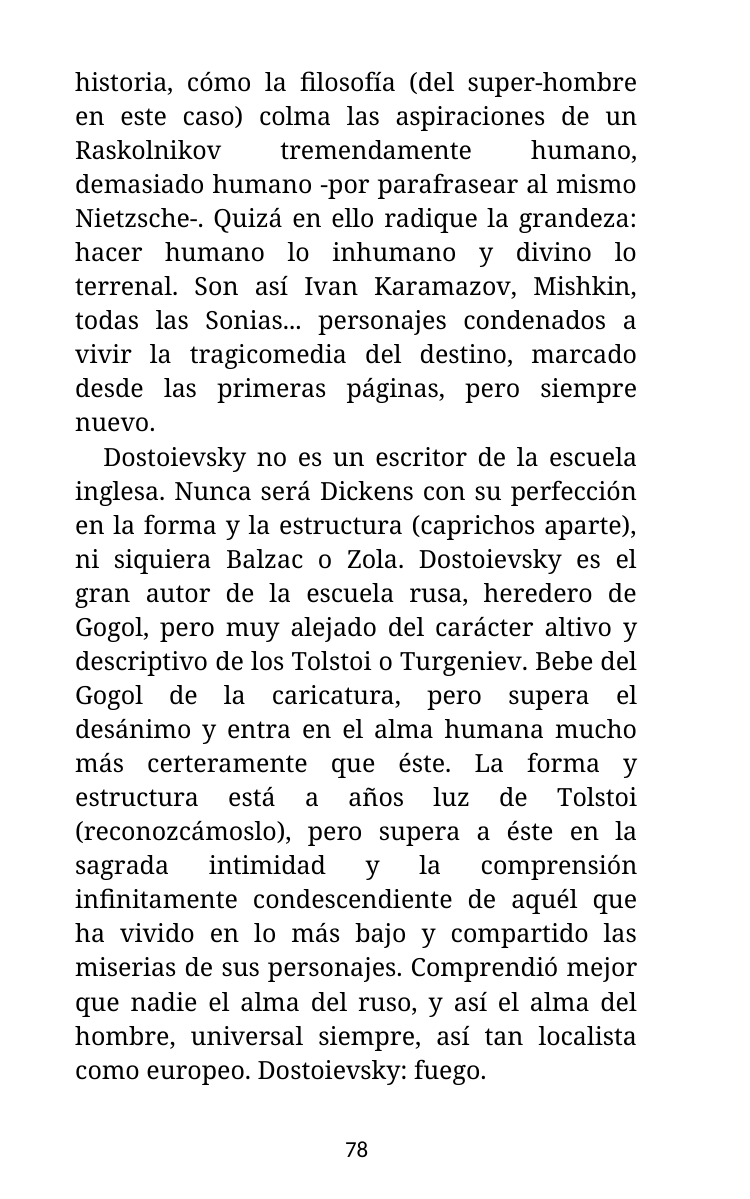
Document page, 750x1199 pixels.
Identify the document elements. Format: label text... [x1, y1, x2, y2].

text Dostoievsky no es un escritor de la escuela inglesa. Nunca será Dickens con su perfección en la forma y la estructura (caprichos aparte), ni siquiera Balzac o Zola. Dostoievsky es el gran autor de la escuela rusa, heredero de Gogol, pero muy alejado del carácter altivo y descriptivo de los Tolstoi o Turgeniev. Bebe del Gogol de la caricatura, pero supera el desánimo y entra en el alma humana mucho más certeramente que éste. La forma y estructura está a años luz de Tolstoi (reconozcámoslo), pero supera a éste en la sagrada intimidad y la comprensión infinitamente condescendiente de aquél que ha vivido en lo más bajo y compartido las miserias de sus personajes. Comprendió mejor que nadie el alma del ruso, y así el alma del hombre, universal siempre, así tan localista como europeo. Dostoievsky: fuego. [75, 439, 637, 1086]
